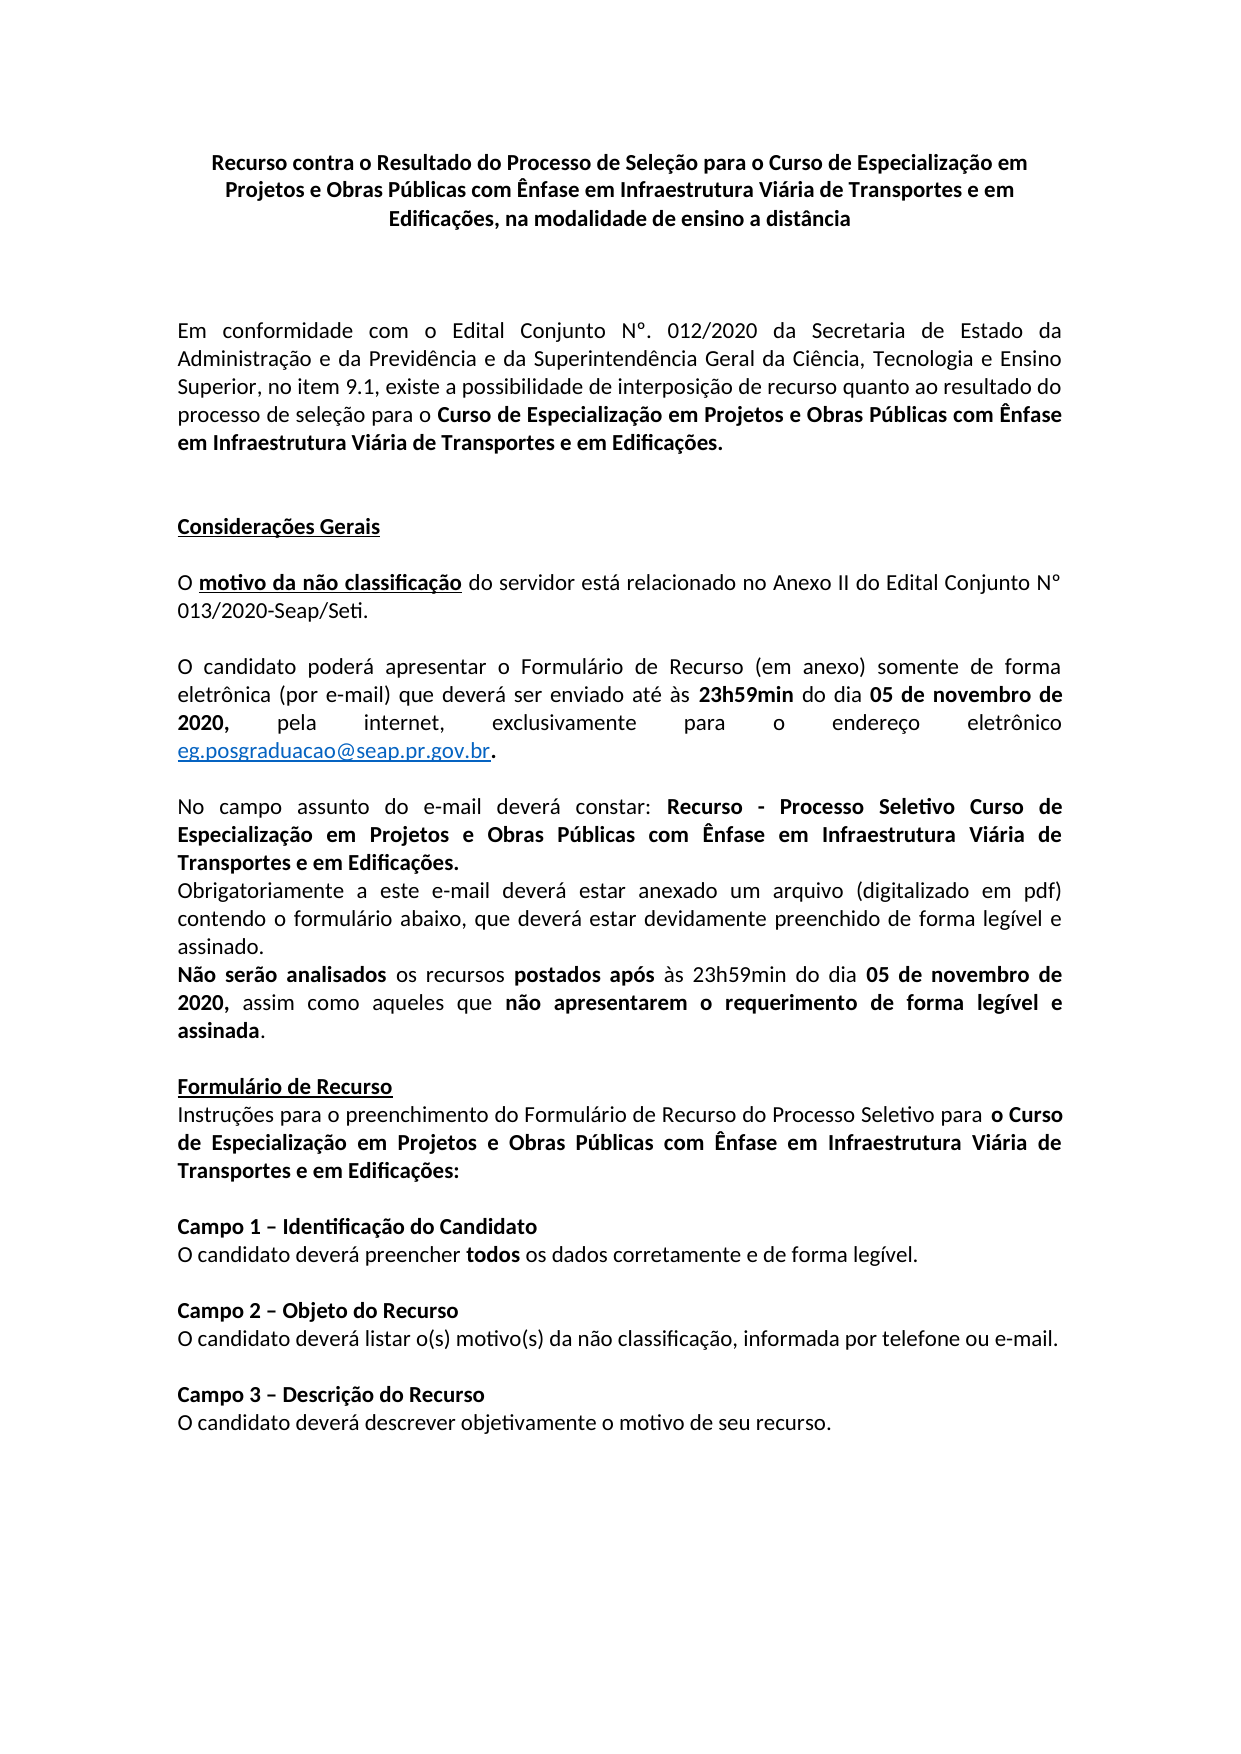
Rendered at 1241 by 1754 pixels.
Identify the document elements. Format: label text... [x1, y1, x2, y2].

text No campo assunto do e-mail deverá constar: Recurso - Processo Seletivo Curso de Especialização em Projetos e Obras Públicas com Ênfase em Infraestrutura Viária de Transportes e em Edificações. [177, 792, 1063, 876]
text O candidato deverá listar o(s) motivo(s) da não classificação, informada por telefone ou e-mail. [177, 1324, 1063, 1352]
text Campo 3 – Descrição do Recurso [177, 1381, 1063, 1408]
text Obrigatoriamente a este e-mail deverá estar anexado um arquivo (digitalizado em pdf) contendo o formulário abaixo, que deverá estar devidamente preenchido de forma legível e assinado. [177, 876, 1063, 960]
text Instruções para o preenchimento do Formulário de Recurso do Processo Seletivo para o Curso de Especialização em Projetos e Obras Públicas com Ênfase em Infraestrutura Viária de Transportes e em Edificações: [177, 1100, 1063, 1184]
text Campo 1 – Identificação do Candidato [177, 1212, 1063, 1240]
text O motivo da não classificação do servidor está relacionado no Anexo II do Edital Conjunto Nº 013/2020-Seap/Seti. [177, 568, 1063, 624]
text Formulário de Recurso [177, 1072, 1063, 1100]
text Recurso contra o Resultado do Processo de Seleção para o Curso de Especialização em Projetos e Obras Públicas com Ênfase em Infraestrutura Viária de Transportes e em Edificações, na modalidade de ensino a distância [177, 148, 1063, 232]
text O candidato deverá descrever objetivamente o motivo de seu recurso. [177, 1408, 1063, 1437]
text Campo 2 – Objeto do Recurso [177, 1296, 1063, 1324]
text Não serão analisados os recursos postados após às 23h59min do dia 05 de novembro de 2020, assim como aqueles que não apresentarem o requerimento de forma legível e assinada. [177, 960, 1063, 1044]
text O candidato poderá apresentar o Formulário de Recurso (em anexo) somente de forma eletrônica (por e-mail) que deverá ser enviado até às 23h59min do dia 05 de novembro de 2020, pela internet, exclusivamente para o endereço eletrônico eg.posgraduacao@seap.pr.gov.br. [177, 652, 1063, 764]
text Considerações Gerais [177, 512, 1063, 540]
text Em conformidade com o Edital Conjunto Nº. 012/2020 da Secretaria de Estado da Administração e da Previdência e da Superintendência Geral da Ciência, Tecnologia e Ensino Superior, no item 9.1, existe a possibilidade de interposição de recurso quanto ao resultado do processo de seleção para o Curso de Especialização em Projetos e Obras Públicas com Ênfase em Infraestrutura Viária de Transportes e em Edificações. [177, 316, 1063, 456]
text O candidato deverá preencher todos os dados corretamente e de forma legível. [177, 1240, 1063, 1268]
